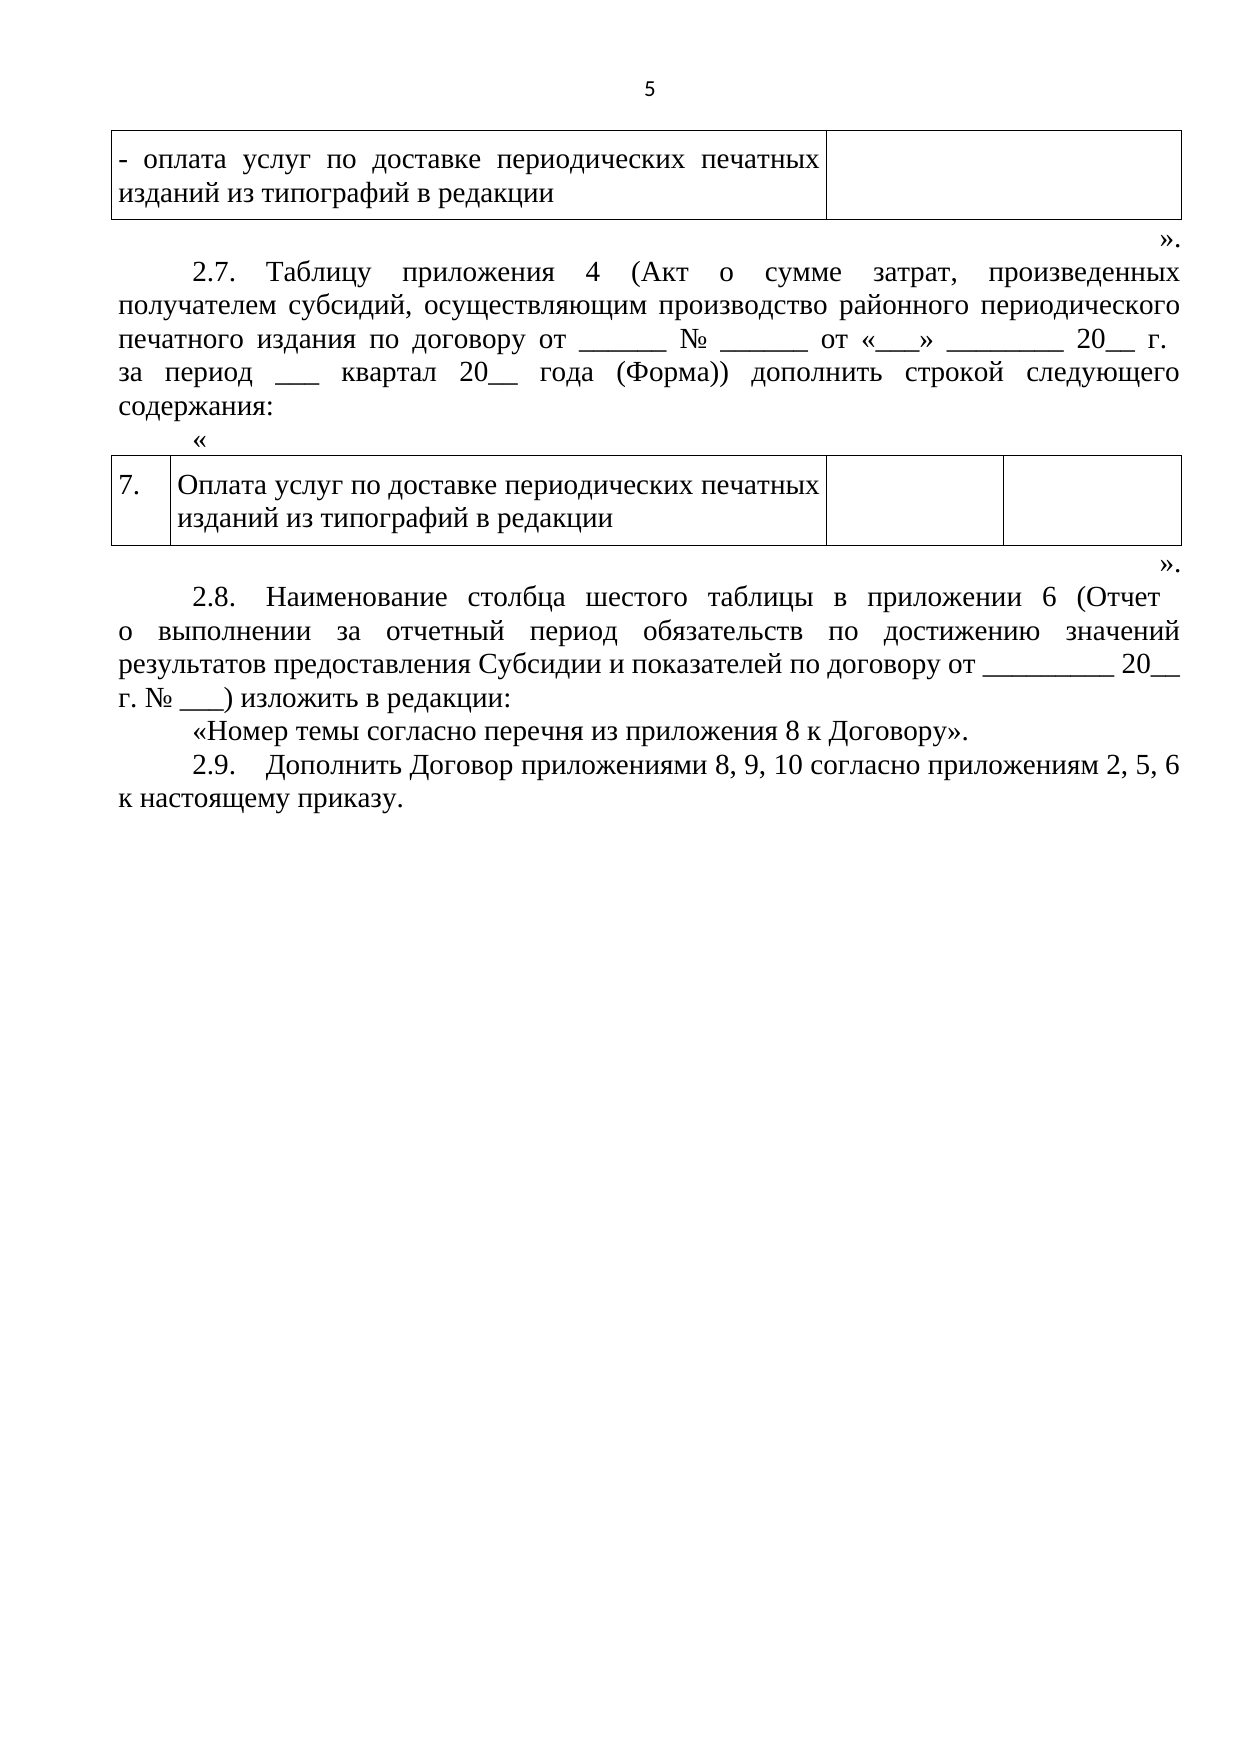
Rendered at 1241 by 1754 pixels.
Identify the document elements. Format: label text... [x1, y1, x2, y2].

table_header Оплата услуг по доставке периодических печатных изданий из типографий в редакции [171, 456, 826, 544]
list « [118, 422, 1181, 455]
list Наименование столбца шестого таблицы в приложении 6 (Отчет о выполнении за отчетный период обязательств по достижению значений результатов предоставления Субсидии и показателей по договору от _________ 20__ г. № ___) изложить в редакции: [118, 579, 1181, 713]
table_header - оплата услуг по доставке периодических печатных изданий из типографий в редакции [112, 131, 826, 219]
list ». [267, 546, 1181, 579]
table_header [827, 131, 1181, 219]
list Дополнить Договор приложениями 8, 9, 10 согласно приложениям 2, 5, 6 к настоящему приказу. [118, 747, 1181, 814]
list ». [192, 220, 1181, 254]
list «Номер темы согласно перечня из приложения 8 к Договору». [118, 713, 1181, 747]
list Таблицу приложения 4 (Акт о сумме затрат, произведенных получателем субсидий, осуществляющим производство районного периодического печатного издания по договору от ______ № ______ от «___» ________ 20__ г. за период ___ квартал 20__ года (Форма)) дополнить строкой следующего содержания: [118, 254, 1181, 422]
table_header [1004, 456, 1181, 544]
table_header [827, 456, 1003, 544]
table_header 7. [112, 456, 170, 544]
